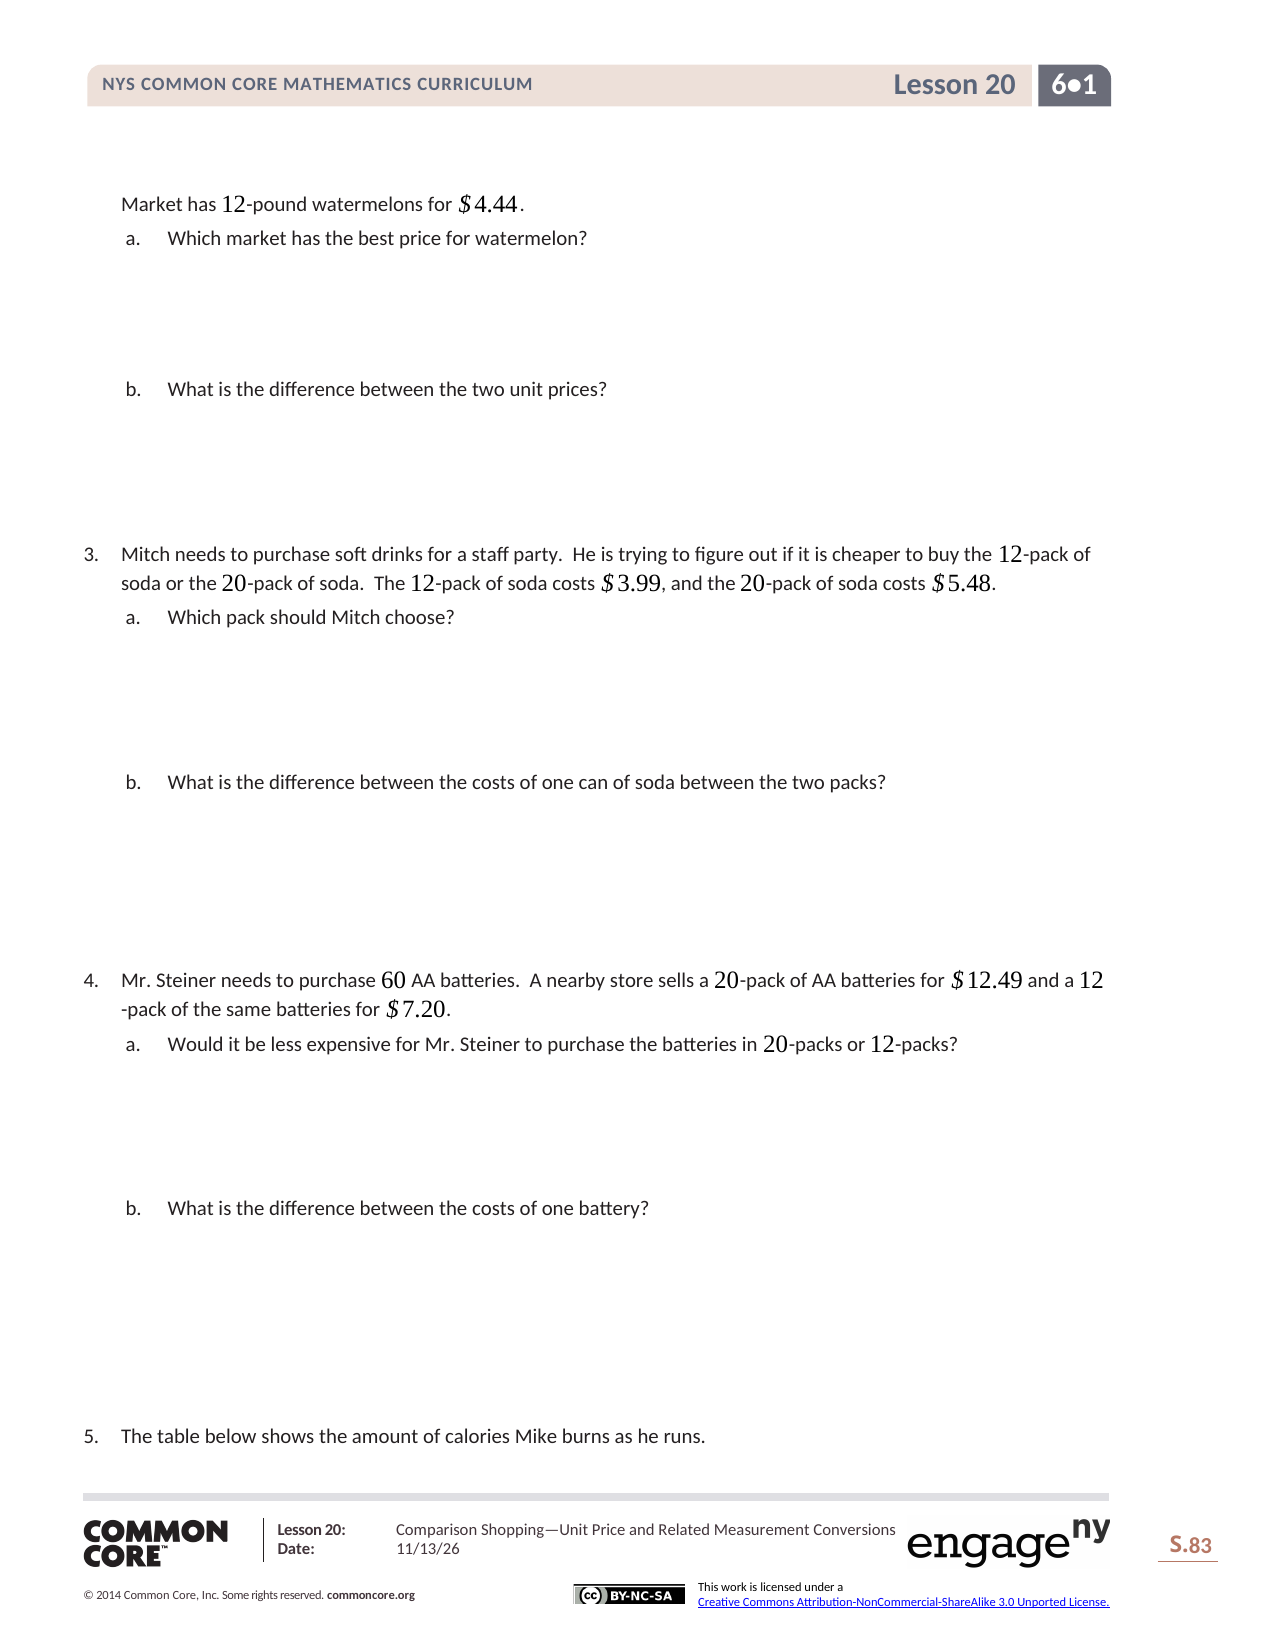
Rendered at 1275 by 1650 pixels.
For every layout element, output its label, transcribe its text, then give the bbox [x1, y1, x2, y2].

list Which pack should Mitch choose? [125, 604, 1108, 630]
list Would it be less expensive for Mr. Steiner to purchase the batteries in -packs or -packs? [125, 1031, 1108, 1058]
picture [906, 1515, 1110, 1569]
text Vivian wants to buy some watermelon. Kingston’s Market has -pound watermelons for , but the Farmer’s Market has -pound watermelons for . [83, 191, 1108, 218]
picture [572, 1584, 685, 1604]
text Mitch needs to purchase soft drinks for a staff party. He is trying to figure out if it is cheaper to buy the -pack of soda or the -pack of soda. The -pack of soda costs , and the -pack of soda costs . [83, 541, 1108, 597]
text Mr. Steiner needs to purchase AA batteries. A nearby store sells a -pack of AA batteries for and a -pack of the same batteries for . [83, 967, 1108, 1023]
list Which market has the best price for watermelon? [125, 226, 1108, 251]
list What is the difference between the two unit prices? [125, 376, 1108, 401]
text The table below shows the amount of calories Mike burns as he runs. [83, 1423, 1108, 1449]
list What is the difference between the costs of one battery? [125, 1195, 1108, 1220]
picture [79, 1515, 232, 1572]
list What is the difference between the costs of one can of soda between the two packs? [125, 769, 1108, 794]
